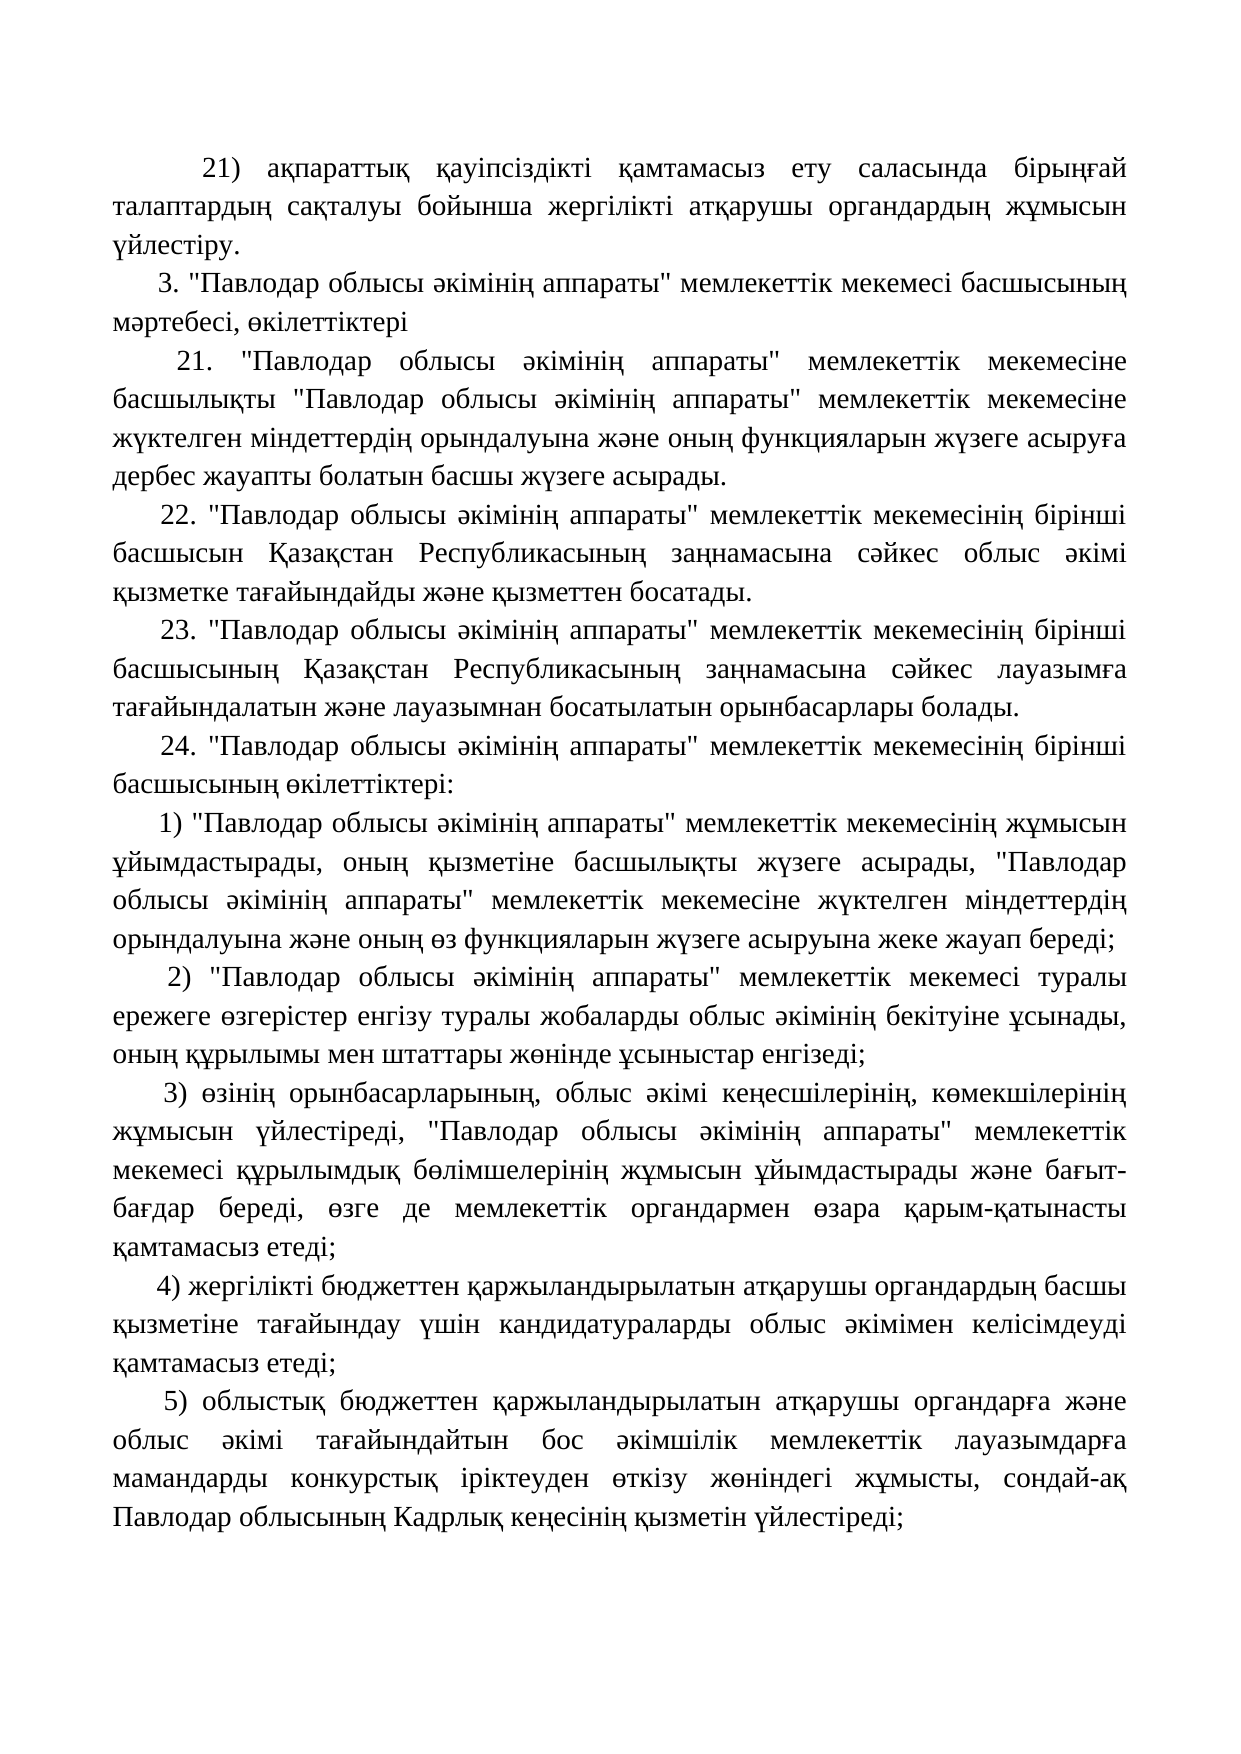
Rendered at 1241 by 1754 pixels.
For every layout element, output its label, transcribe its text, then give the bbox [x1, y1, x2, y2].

text 21. "Павлодар облысы әкімінің аппараты" мемлекеттік мекемесіне басшылықты "Павлодар облысы әкімінің аппараты" мемлекеттік мекемесіне жүктелген міндеттердің орындалуына және оның функцияларын жүзеге асыруға дербес жауапты болатын басшы жүзеге асырады. [112, 343, 1128, 492]
text 23. "Павлодар облысы әкімінің аппараты" мемлекеттік мекемесінің бірінші басшысының Қазақстан Республикасының заңнамасына сәйкес лауазымға тағайындалатын және лауазымнан босатылатын орынбасарлары болады. [112, 612, 1128, 723]
text 4) жергілікті бюджеттен қаржыландырылатын атқарушы органдардың басшы қызметіне тағайындау үшін кандидатураларды облыс әкімімен келісімдеуді қамтамасыз етеді; [112, 1268, 1128, 1378]
text 3. "Павлодар облысы әкімінің аппараты" мемлекеттік мекемесі басшысының мәртебесі, өкілеттіктері [112, 266, 1128, 338]
text 1) "Павлодар облысы әкімінің аппараты" мемлекеттік мекемесінің жұмысын ұйымдастырады, оның қызметіне басшылықты жүзеге асырады, "Павлодар облысы әкімінің аппараты" мемлекеттік мекемесіне жүктелген міндеттердің орындалуына және оның өз функцияларын жүзеге асыруына жеке жауап береді; [112, 805, 1128, 954]
text 3) өзінің орынбасарларының, облыс әкімі кеңесшілерінің, көмекшілерінің жұмысын үйлестіреді, "Павлодар облысы әкімінің аппараты" мемлекеттік мекемесі құрылымдық бөлімшелерінің жұмысын ұйымдастырады және бағыт-бағдар береді, өзге де мемлекеттік органдармен өзара қарым-қатынасты қамтамасыз етеді; [112, 1075, 1128, 1263]
text 22. "Павлодар облысы әкімінің аппараты" мемлекеттік мекемесінің бірінші басшысын Қазақстан Республикасының заңнамасына сәйкес облыс әкімі қызметке тағайындайды және қызметтен босатады. [112, 497, 1128, 607]
text 21) ақпараттық қауіпсіздікті қамтамасыз ету саласында бірыңғай талаптардың сақталуы бойынша жергілікті атқарушы органдардың жұмысын үйлестіру. [112, 150, 1128, 261]
text 5) облыстық бюджеттен қаржыландырылатын атқарушы органдарға және облыс әкімі тағайындайтын бос әкімшілік мемлекеттік лауазымдарға мамандарды конкурстық іріктеуден өткізу жөніндегі жұмысты, сондай-ақ Павлодар облысының Кадрлық кеңесінің қызметін үйлестіреді; [112, 1383, 1128, 1532]
text 24. "Павлодар облысы әкімінің аппараты" мемлекеттік мекемесінің бірінші басшысының өкілеттіктері: [112, 728, 1128, 800]
text 2) "Павлодар облысы әкімінің аппараты" мемлекеттік мекемесі туралы ережеге өзгерістер енгізу туралы жобаларды облыс әкімінің бекітуіне ұсынады, оның құрылымы мен штаттары жөнінде ұсыныстар енгізеді; [112, 959, 1128, 1070]
